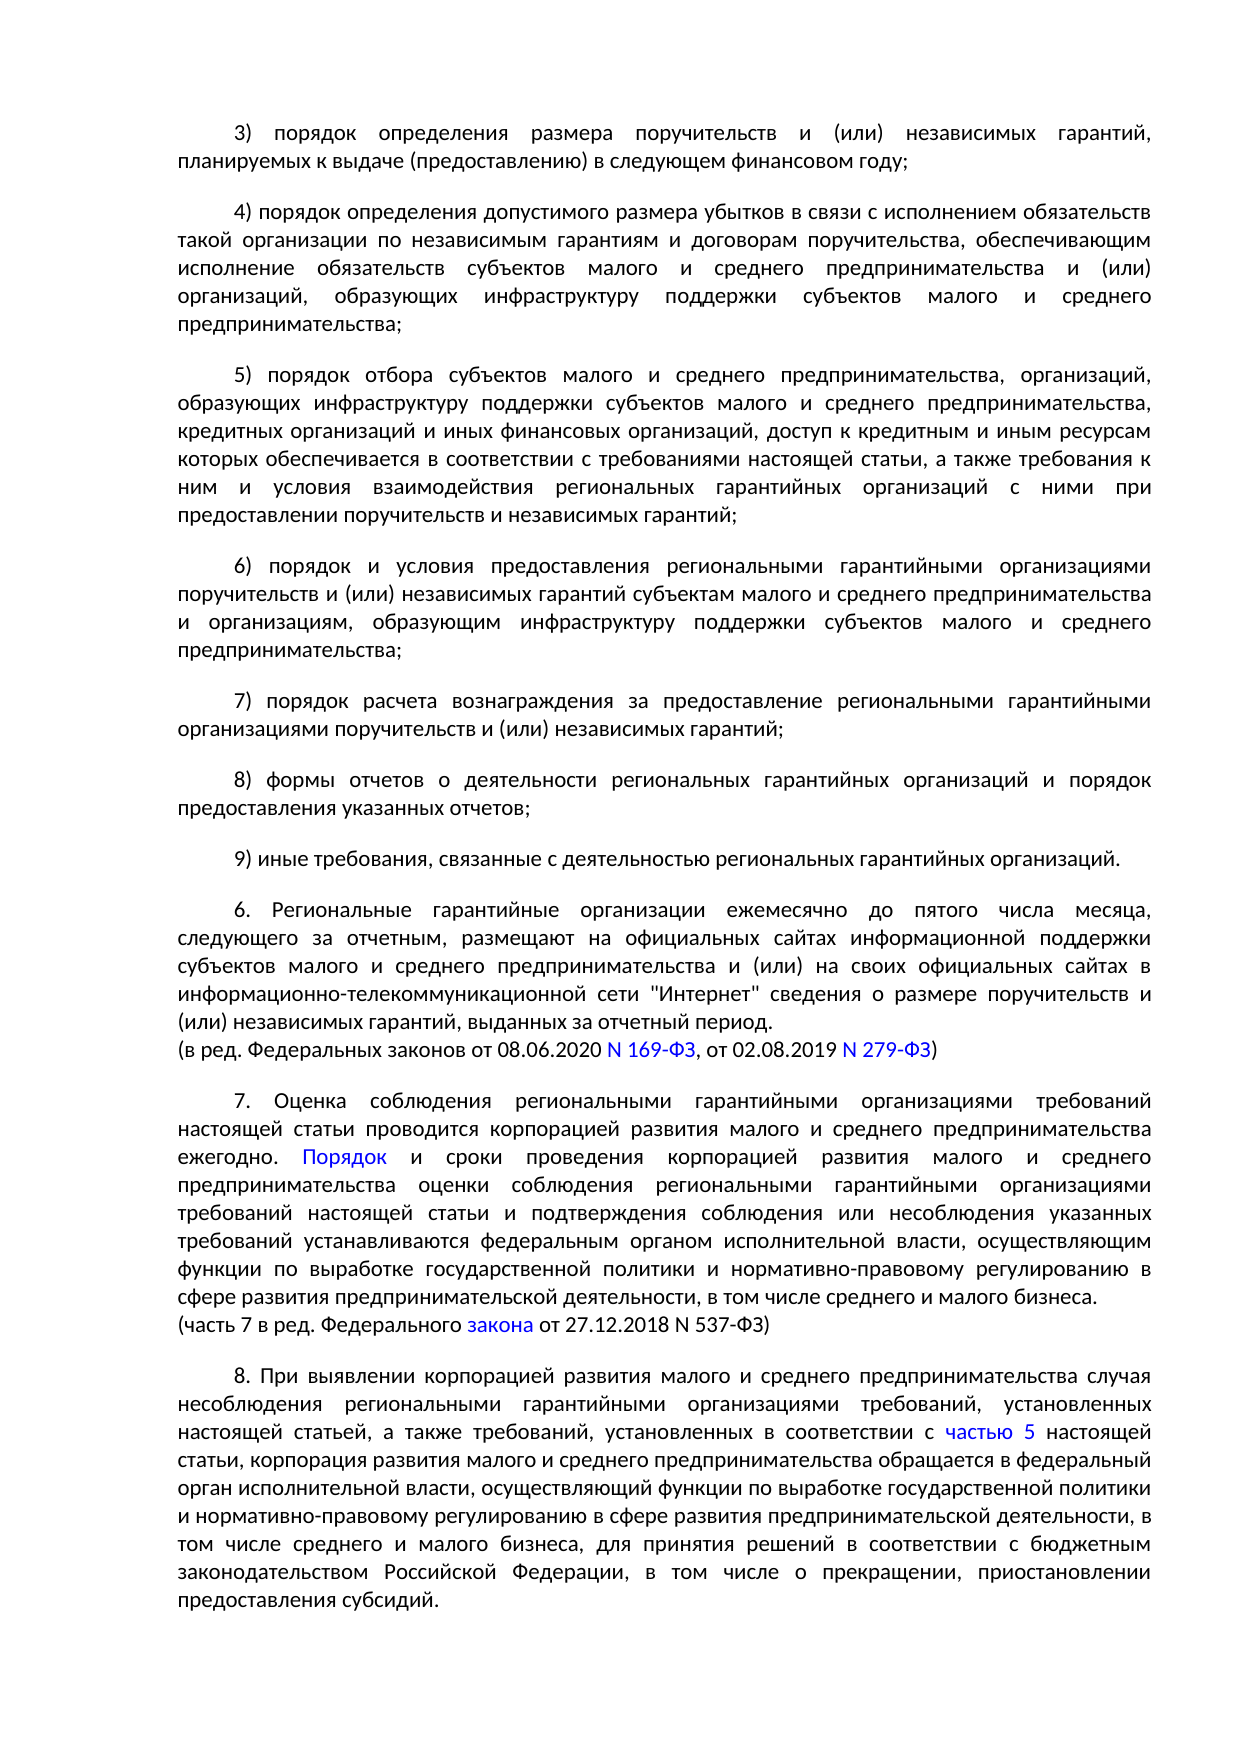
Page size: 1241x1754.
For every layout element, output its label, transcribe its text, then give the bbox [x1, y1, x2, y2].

text 6. Региональные гарантийные организации ежемесячно до пятого числа месяца, следующего за отчетным, размещают на официальных сайтах информационной поддержки субъектов малого и среднего предпринимательства и (или) на своих официальных сайтах в информационно-телекоммуникационной сети "Интернет" сведения о размере поручительств и (или) независимых гарантий, выданных за отчетный период. [177, 895, 1152, 1035]
text (в ред. Федеральных законов от 08.06.2020 N 169-ФЗ, от 02.08.2019 N 279-ФЗ) [177, 1035, 1152, 1063]
text 3) порядок определения размера поручительств и (или) независимых гарантий, планируемых к выдаче (предоставлению) в следующем финансовом году; [177, 118, 1152, 174]
text (часть 7 в ред. Федерального закона от 27.12.2018 N 537-ФЗ) [177, 1310, 1152, 1338]
text 9) иные требования, связанные с деятельностью региональных гарантийных организаций. [177, 844, 1152, 872]
text 8) формы отчетов о деятельности региональных гарантийных организаций и порядок предоставления указанных отчетов; [177, 765, 1152, 821]
text 6) порядок и условия предоставления региональными гарантийными организациями поручительств и (или) независимых гарантий субъектам малого и среднего предпринимательства и организациям, образующим инфраструктуру поддержки субъектов малого и среднего предпринимательства; [177, 551, 1152, 663]
text 7) порядок расчета вознаграждения за предоставление региональными гарантийными организациями поручительств и (или) независимых гарантий; [177, 686, 1152, 742]
text 4) порядок определения допустимого размера убытков в связи с исполнением обязательств такой организации по независимым гарантиям и договорам поручительства, обеспечивающим исполнение обязательств субъектов малого и среднего предпринимательства и (или) организаций, образующих инфраструктуру поддержки субъектов малого и среднего предпринимательства; [177, 197, 1152, 337]
text 7. Оценка соблюдения региональными гарантийными организациями требований настоящей статьи проводится корпорацией развития малого и среднего предпринимательства ежегодно. Порядок и сроки проведения корпорацией развития малого и среднего предпринимательства оценки соблюдения региональными гарантийными организациями требований настоящей статьи и подтверждения соблюдения или несоблюдения указанных требований устанавливаются федеральным органом исполнительной власти, осуществляющим функции по выработке государственной политики и нормативно-правовому регулированию в сфере развития предпринимательской деятельности, в том числе среднего и малого бизнеса. [177, 1086, 1152, 1310]
text 8. При выявлении корпорацией развития малого и среднего предпринимательства случая несоблюдения региональными гарантийными организациями требований, установленных настоящей статьей, а также требований, установленных в соответствии с частью 5 настоящей статьи, корпорация развития малого и среднего предпринимательства обращается в федеральный орган исполнительной власти, осуществляющий функции по выработке государственной политики и нормативно-правовому регулированию в сфере развития предпринимательской деятельности, в том числе среднего и малого бизнеса, для принятия решений в соответствии с бюджетным законодательством Российской Федерации, в том числе о прекращении, приостановлении предоставления субсидий. [177, 1361, 1152, 1613]
text 5) порядок отбора субъектов малого и среднего предпринимательства, организаций, образующих инфраструктуру поддержки субъектов малого и среднего предпринимательства, кредитных организаций и иных финансовых организаций, доступ к кредитным и иным ресурсам которых обеспечивается в соответствии с требованиями настоящей статьи, а также требования к ним и условия взаимодействия региональных гарантийных организаций с ними при предоставлении поручительств и независимых гарантий; [177, 360, 1152, 528]
